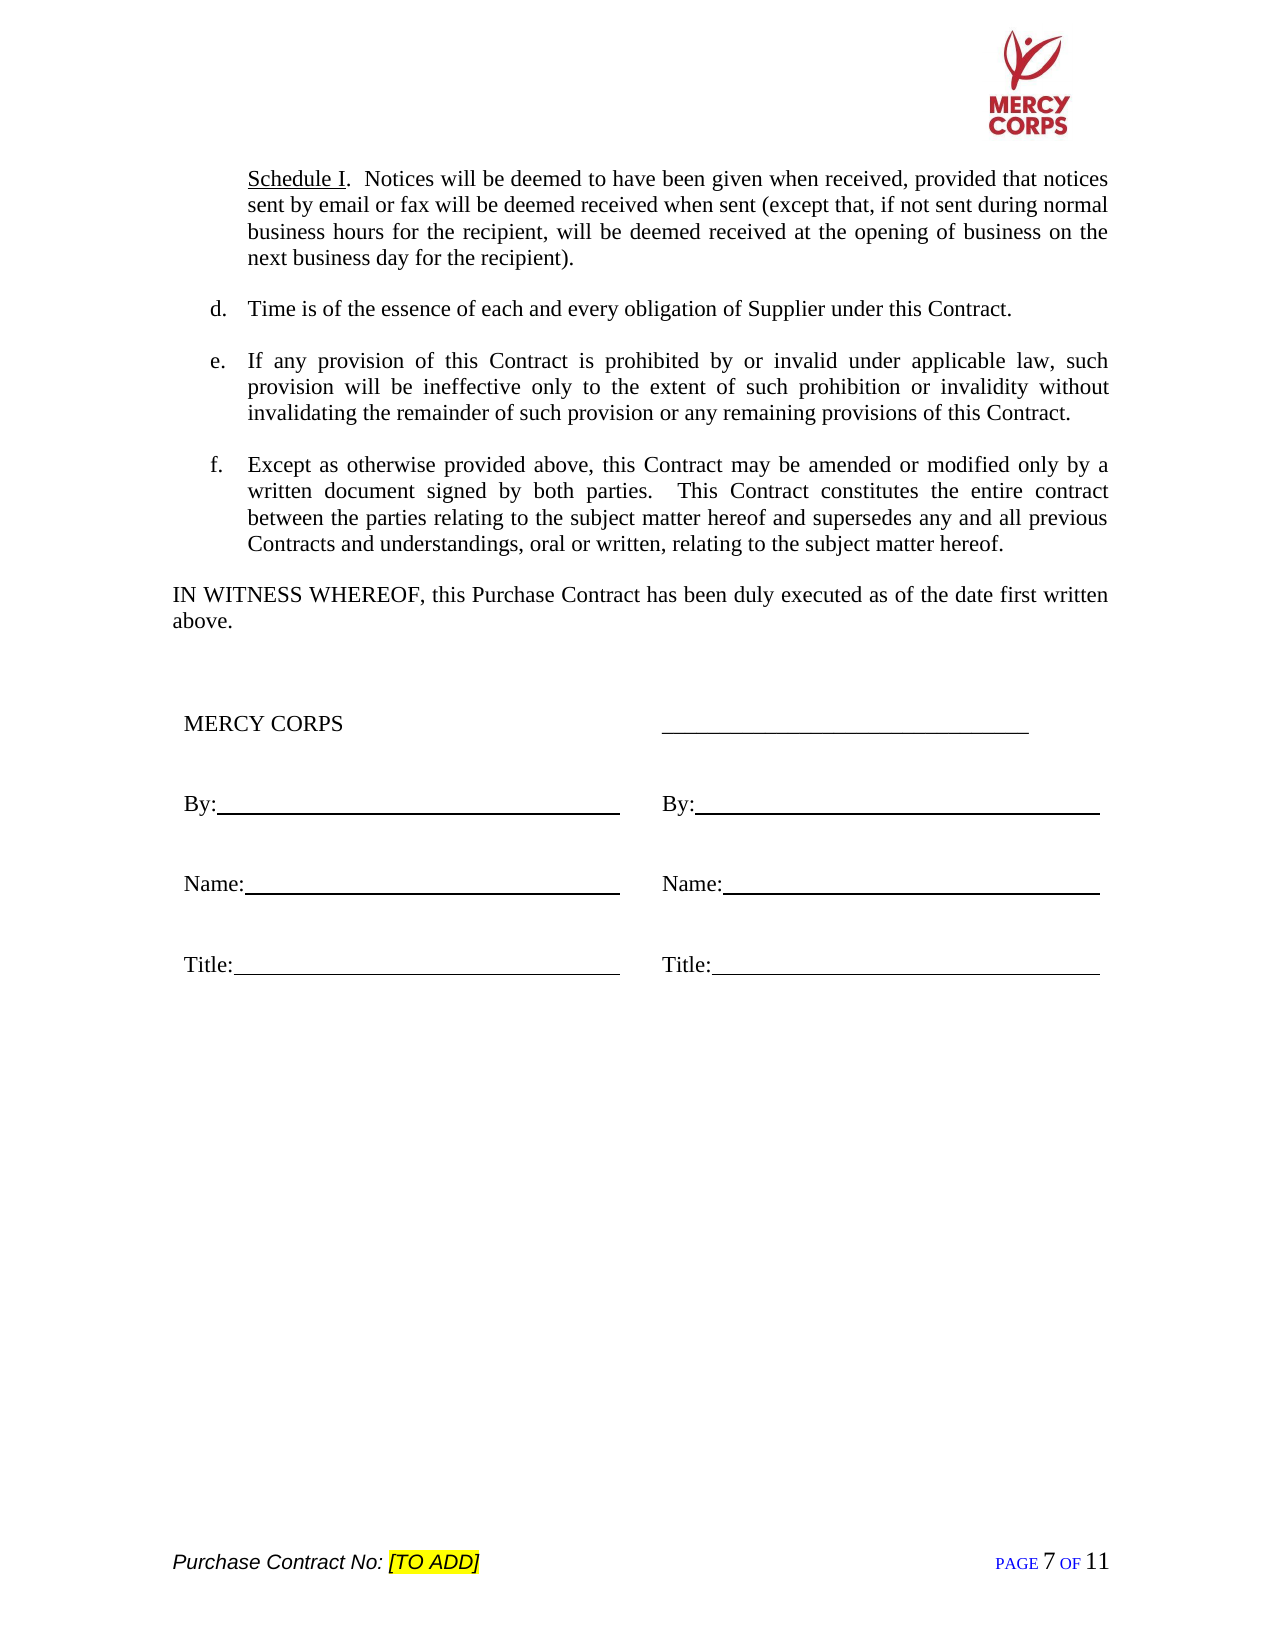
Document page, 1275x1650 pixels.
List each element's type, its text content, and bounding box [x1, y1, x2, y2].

table_header MERCY CORPS By: Name: Title: [173, 685, 652, 1028]
text IN WITNESS WHEREOF, this Purchase Contract has been duly executed as of the date first written above. [172, 581, 1110, 634]
list If any provision of this Contract is prohibited by or invalid under applicable law, such provision will be ineffective only to the extent of such prohibition or invalidity without invalidating the remainder of such provision or any remaining provisions of this Contract. [210, 347, 1110, 426]
picture [981, 23, 1073, 141]
table_header ________________________________ By: Name: Title: [653, 685, 1132, 1028]
list Time is of the essence of each and every obligation of Supplier under this Contract. [210, 295, 1110, 322]
list Except as otherwise provided above, this Contract may be amended or modified only by a written document signed by both parties. This Contract constitutes the entire contract between the parties relating to the subject matter hereof and supersedes any and all previous Contracts and understandings, oral or written, relating to the subject matter hereof. [210, 451, 1110, 556]
